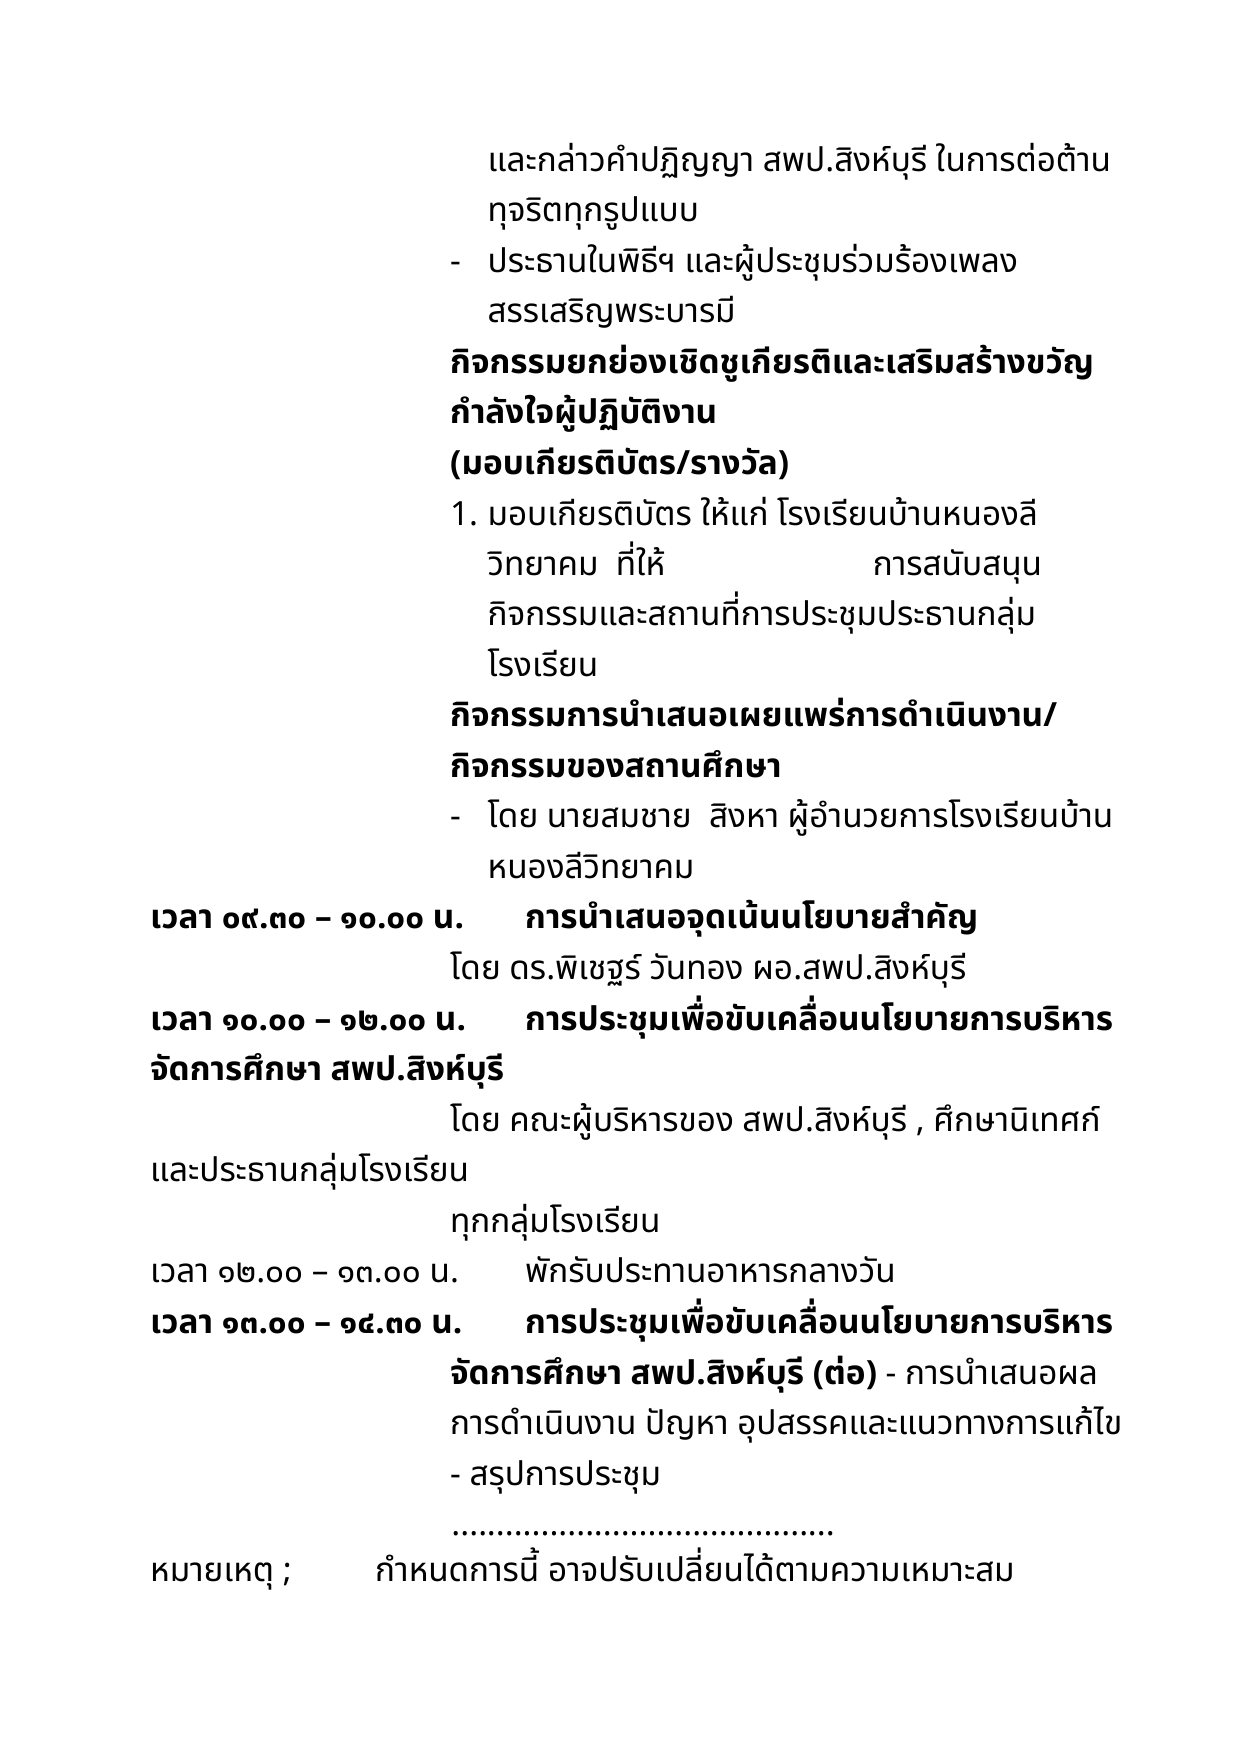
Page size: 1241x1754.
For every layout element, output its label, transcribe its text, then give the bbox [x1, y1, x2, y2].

text กิจกรรมการนำเสนอเผยแพร่การดำเนินงาน/กิจกรรมของสถานศึกษา [450, 691, 1137, 792]
list โดย นายสมชาย สิงหา ผู้อำนวยการโรงเรียนบ้านหนองลีวิทยาคม [450, 792, 1137, 893]
list ประธานในพิธีฯ และผู้ประชุมร่วมร้องเพลงสรรเสริญพระบารมี [450, 237, 1137, 338]
text โดย ดร.พิเชฐร์ วันทอง ผอ.สพป.สิงห์บุรี [375, 944, 1137, 994]
text กิจกรรมยกย่องเชิดชูเกียรติและเสริมสร้างขวัญกำลังใจผู้ปฏิบัติงาน [450, 338, 1137, 439]
text (มอบเกียรติบัตร/รางวัล) [450, 439, 1137, 489]
list มอบเกียรติบัตร ให้แก่ โรงเรียนบ้านหนองลีวิทยาคม ที่ให้ การสนับสนุนกิจกรรมและสถานที่การประชุมประธานกลุ่มโรงเรียน [450, 489, 1137, 691]
text ........................................... [150, 1500, 1137, 1546]
text เวลา ๑๒.๐๐ – ๑๓.๐๐ น. พักรับประทานอาหารกลางวัน [150, 1247, 1137, 1298]
text เวลา ๐๙.๓๐ – ๑๐.๐๐ น. การนำเสนอจุดเน้นนโยบายสำคัญ [150, 893, 1137, 944]
text ทุกกลุ่มโรงเรียน [150, 1197, 1137, 1247]
text โดย คณะผู้บริหารของ สพป.สิงห์บุรี , ศึกษานิเทศก์ และประธานกลุ่มโรงเรียน [150, 1096, 1137, 1197]
list และกล่าวคำปฏิญญา สพป.สิงห์บุรี ในการต่อต้านทุจริตทุกรูปแบบ [487, 136, 1137, 237]
text หมายเหตุ ; กำหนดการนี้ อาจปรับเปลี่ยนได้ตามความเหมาะสม [150, 1546, 1137, 1596]
text - สรุปการประชุม [150, 1449, 1137, 1500]
text เวลา ๑๐.๐๐ – ๑๒.๐๐ น. การประชุมเพื่อขับเคลื่อนนโยบายการบริหารจัดการศึกษา สพป.สิงห์บุรี [150, 994, 1137, 1096]
text เวลา ๑๓.๐๐ – ๑๔.๓๐ น. การประชุมเพื่อขับเคลื่อนนโยบายการบริหารจัดการศึกษา สพป.สิงห์บุรี (ต่อ) - การนำเสนอผลการดำเนินงาน ปัญหา อุปสรรคและแนวทางการแก้ไข [150, 1298, 1137, 1449]
